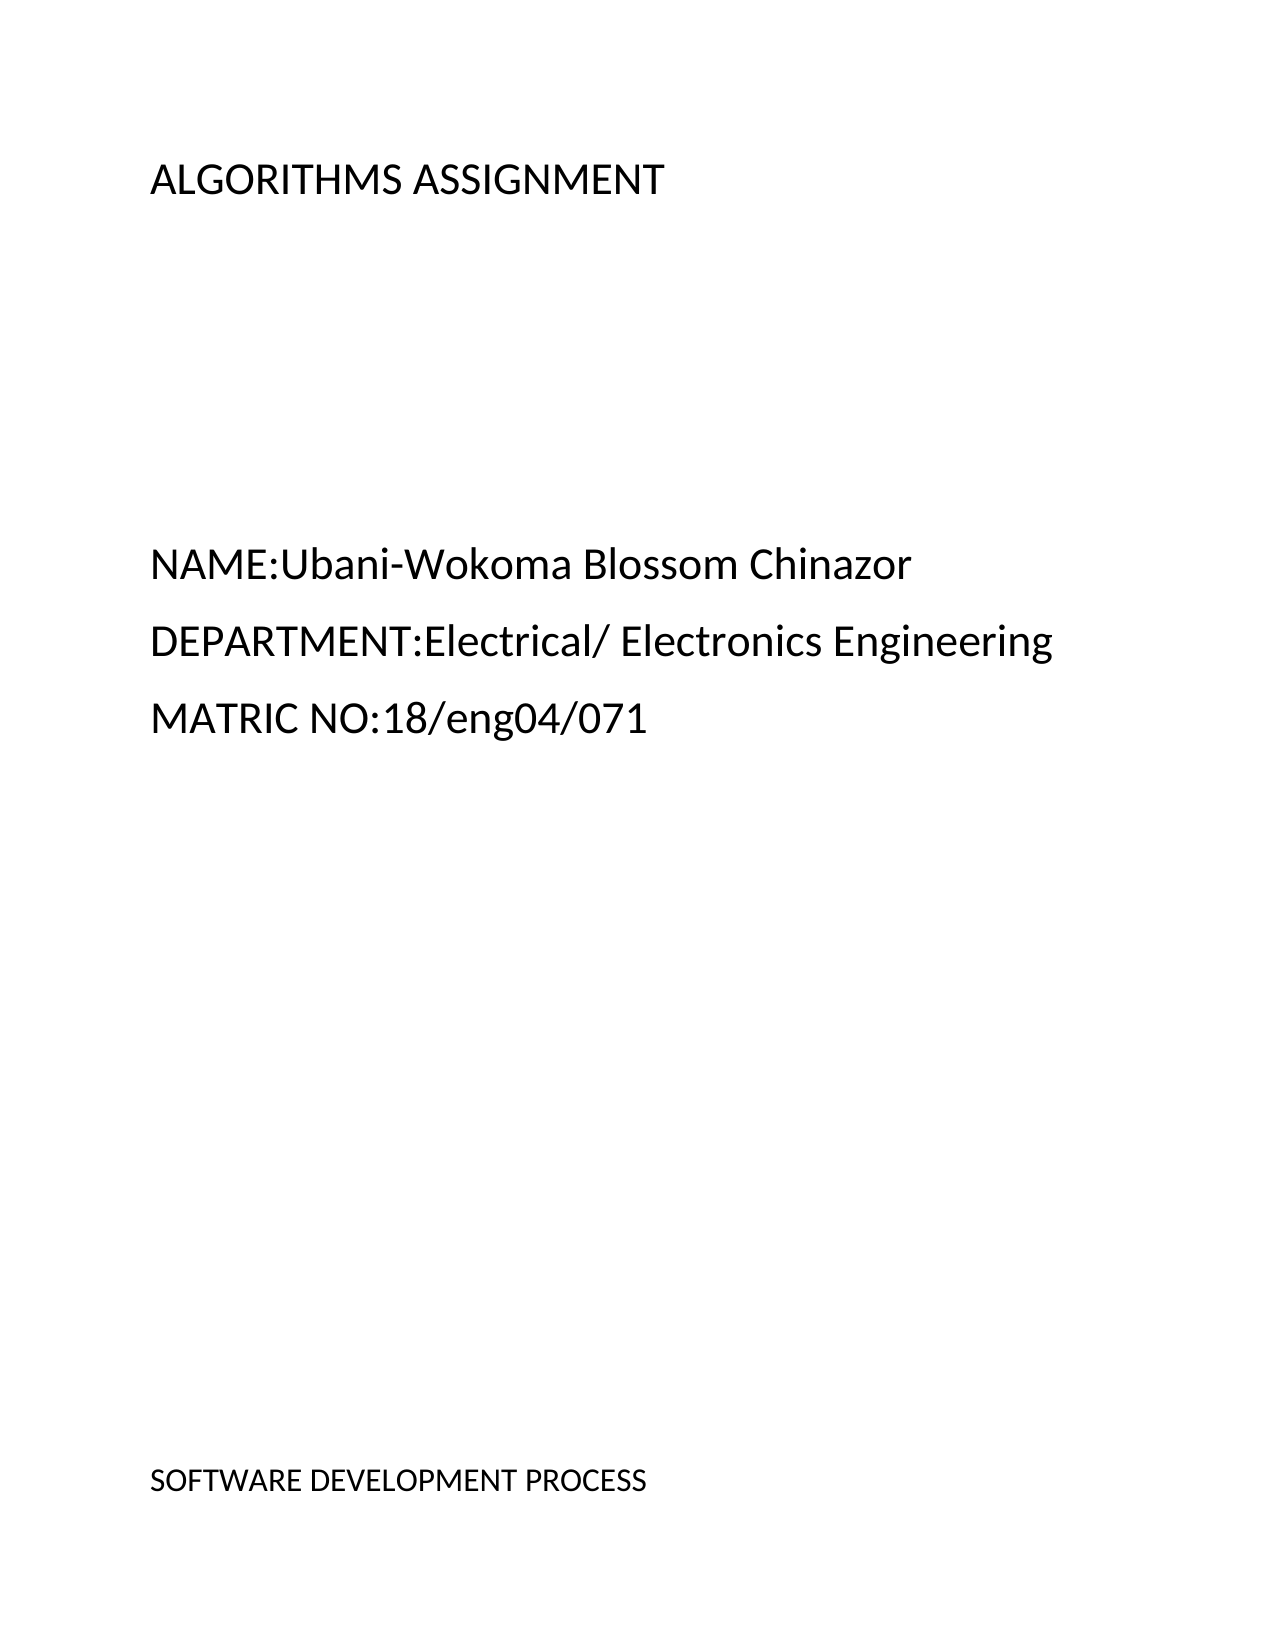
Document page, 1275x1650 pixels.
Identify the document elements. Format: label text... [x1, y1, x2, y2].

text SOFTWARE DEVELOPMENT PROCESS [150, 1459, 1125, 1499]
text MATRIC NO:18/eng04/071 [150, 689, 1125, 745]
text ALGORITHMS ASSIGNMENT [150, 150, 1125, 206]
text DEPARTMENT:Electrical/ Electronics Engineering [150, 612, 1125, 668]
text NAME:Ubani-Wokoma Blossom Chinazor [150, 535, 1125, 591]
